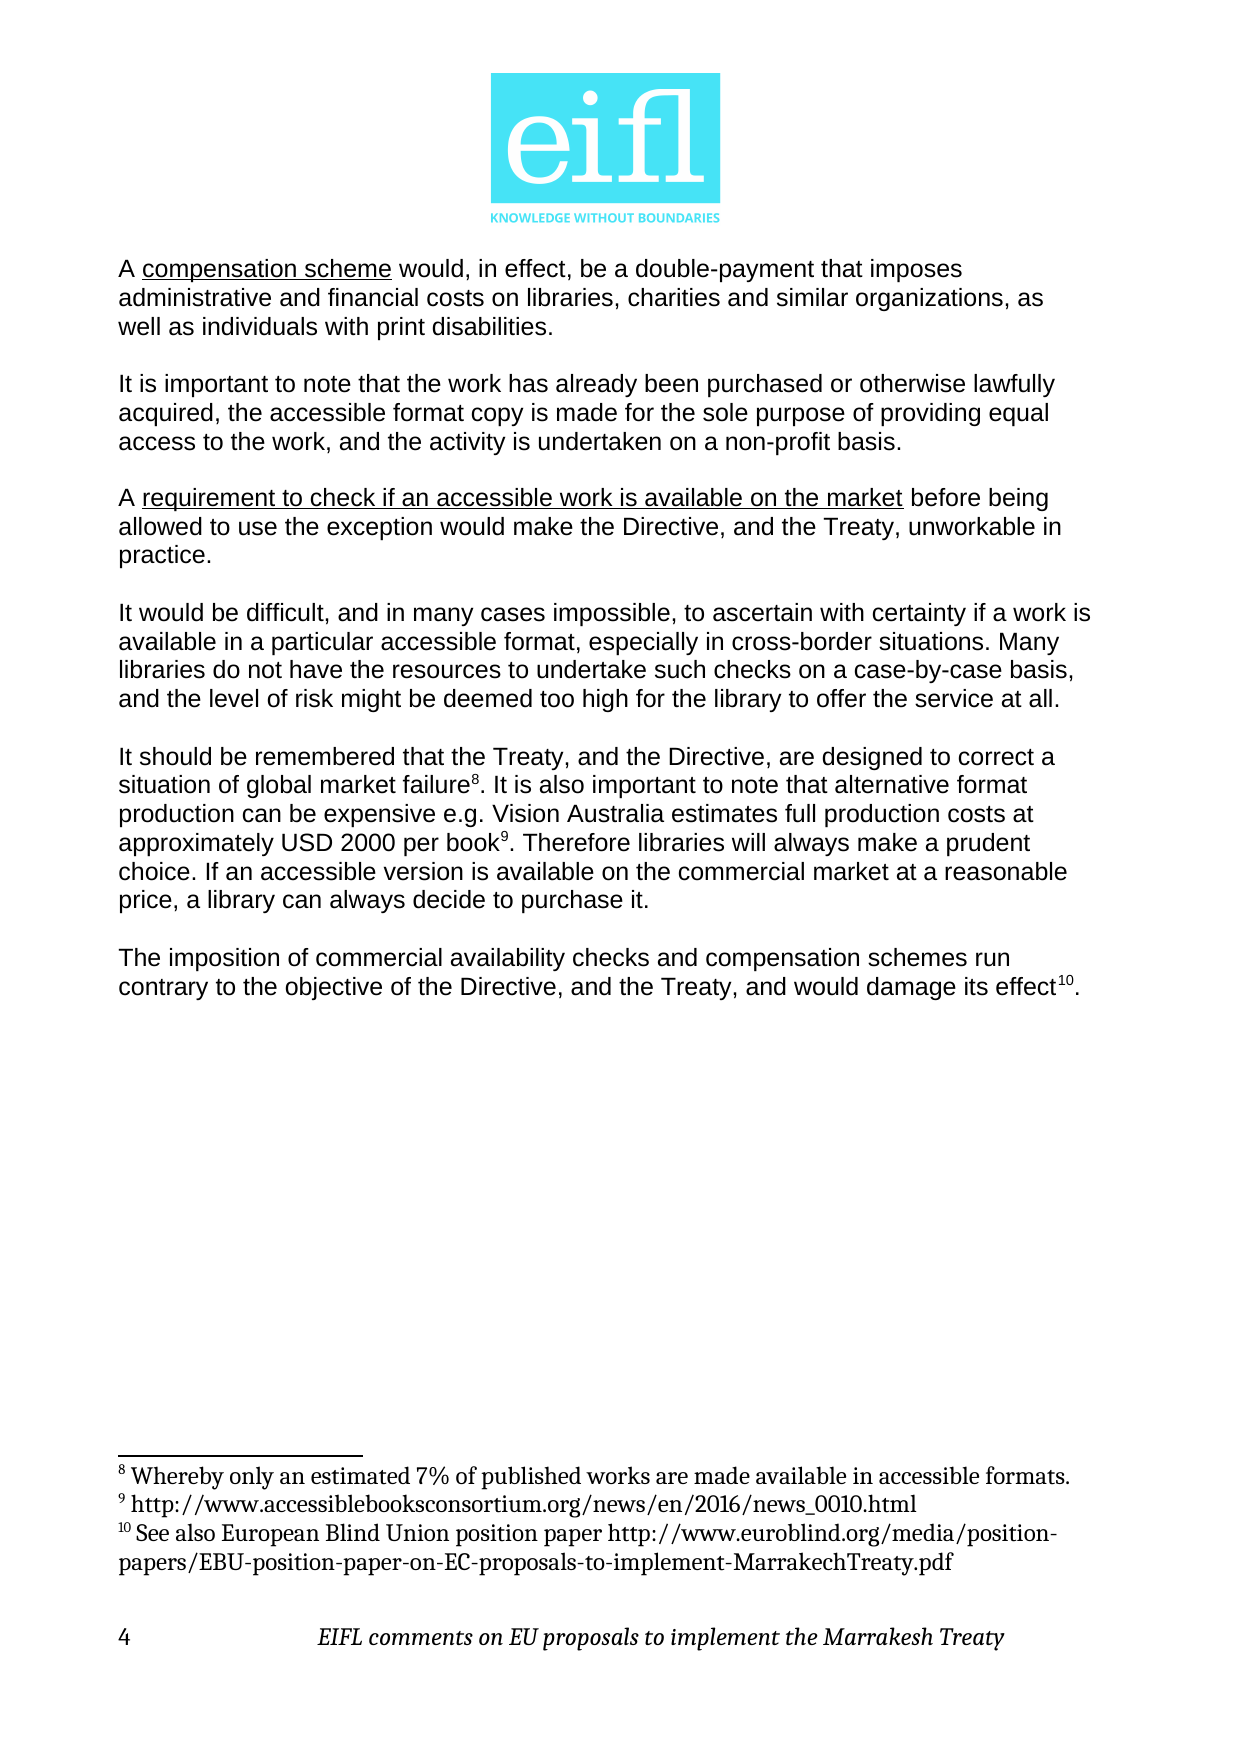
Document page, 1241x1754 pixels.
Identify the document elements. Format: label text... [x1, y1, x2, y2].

text It should be remembered that the Treaty, and the Directive, are designed to correct a situation of global market failure. It is also important to note that alternative format production can be expensive e.g. Vision Australia estimates full production costs at approximately USD 2000 per book. Therefore libraries will always make a prudent choice. If an accessible version is available on the commercial market at a reasonable price, a library can always decide to purchase it. [118, 742, 1093, 914]
text A requirement to check if an accessible work is available on the market before being allowed to use the exception would make the Directive, and the Treaty, unworkable in practice. [118, 483, 1093, 569]
text It would be difficult, and in many cases impossible, to ascertain with certainty if a work is available in a particular accessible format, especially in cross-border situations. Many libraries do not have the resources to undertake such checks on a case-by-case basis, and the level of risk might be deemed too high for the library to offer the service at all. [118, 598, 1093, 713]
picture [490, 73, 721, 226]
text A compensation scheme would, in effect, be a double-payment that imposes administrative and financial costs on libraries, charities and similar organizations, as well as individuals with print disabilities. [118, 254, 1093, 340]
text The imposition of commercial availability checks and compensation schemes run contrary to the objective of the Directive, and the Treaty, and would damage its effect. [118, 943, 1093, 1001]
text It is important to note that the work has already been purchased or otherwise lawfully acquired, the accessible format copy is made for the sole purpose of providing equal access to the work, and the activity is undertaken on a non-profit basis. [118, 369, 1093, 455]
